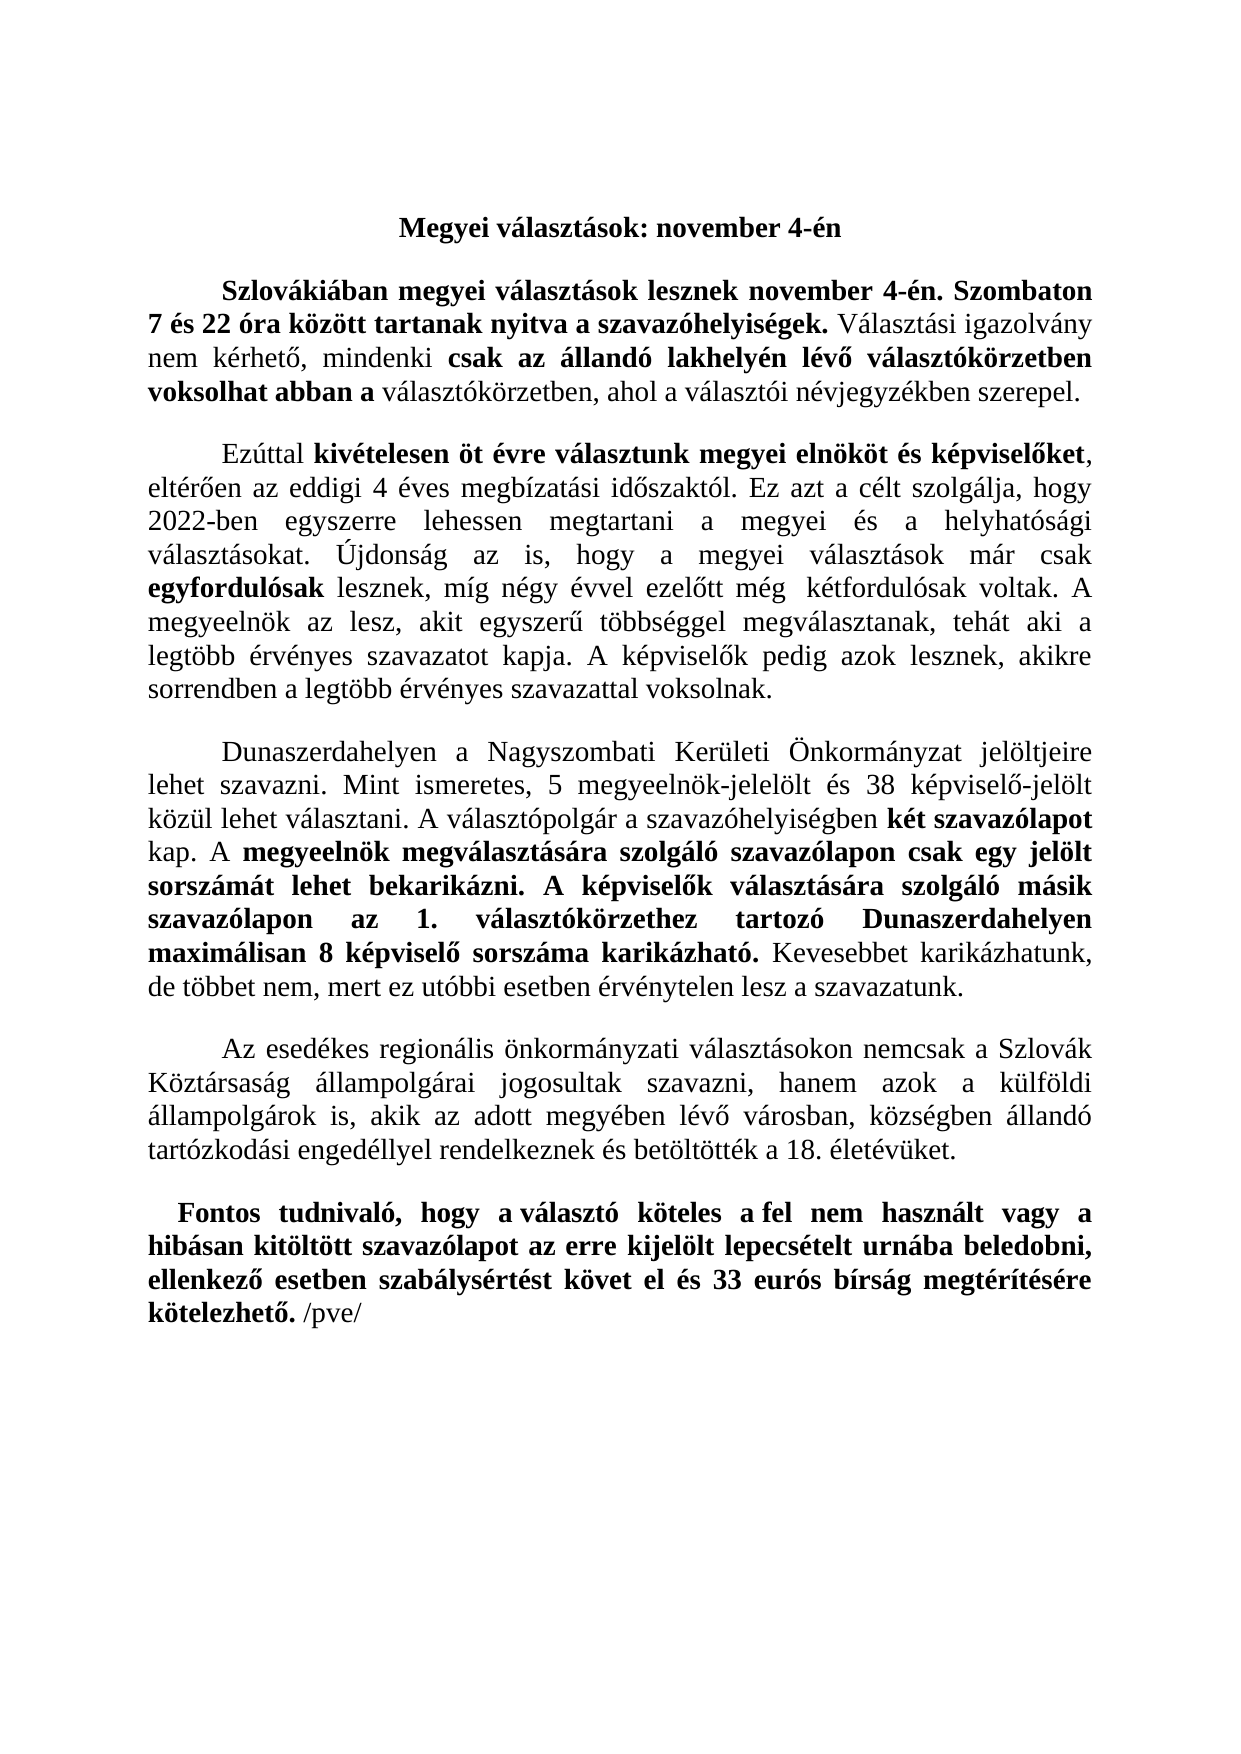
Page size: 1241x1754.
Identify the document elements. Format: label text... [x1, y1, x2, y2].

text Fontos tudnivaló, hogy a választó köteles a fel nem használt vagy a hibásan kitöltött szavazólapot az erre kijelölt lepecsételt urnába beledobni, ellenkező esetben szabálysértést követ el és 33 eurós bírság megtérítésére kötelezhető. /pve/ [148, 1195, 1093, 1329]
text Dunaszerdahelyen a Nagyszombati Kerületi Önkormányzat jelöltjeire lehet szavazni. Mint ismeretes, 5 megyeelnök-jelelölt és 38 képviselő-jelölt közül lehet választani. A választópolgár a szavazóhelyiségben két szavazólapot kap. A megyeelnök megválasztására szolgáló szavazólapon csak egy jelölt sorszámát lehet bekarikázni. A képviselők választására szolgáló másik szavazólapon az 1. választókörzethez tartozó Dunaszerdahelyen maximálisan 8 képviselő sorszáma karikázható. Kevesebbet karikázhatunk, de többet nem, mert ez utóbbi esetben érvénytelen lesz a szavazatunk. [148, 734, 1093, 1002]
text Ezúttal kivételesen öt évre választunk megyei elnököt és képviselőket, eltérően az eddigi 4 éves megbízatási időszaktól. Ez azt a célt szolgálja, hogy 2022-ben egyszerre lehessen megtartani a megyei és a helyhatósági választásokat. Újdonság az is, hogy a megyei választások már csak egyfordulósak lesznek, míg négy évvel ezelőtt még kétfordulósak voltak. A megyeelnök az lesz, akit egyszerű többséggel megválasztanak, tehát aki a legtöbb érvényes szavazatot kapja. A képviselők pedig azok lesznek, akikre sorrendben a legtöbb érvényes szavazattal voksolnak. [148, 436, 1093, 705]
text Megyei választások: november 4-én [148, 210, 1093, 244]
text Az esedékes regionális önkormányzati választásokon nemcsak a Szlovák Köztársaság állampolgárai jogosultak szavazni, hanem azok a külföldi állampolgárok is, akik az adott megyében lévő városban, községben állandó tartózkodási engedéllyel rendelkeznek és betöltötték a 18. életévüket. [148, 1031, 1093, 1166]
text Szlovákiában megyei választások lesznek november 4-én. Szombaton 7 és 22 óra között tartanak nyitva a szavazóhelyiségek. Választási igazolvány nem kérhető, mindenki csak az állandó lakhelyén lévő választókörzetben voksolhat abban a választókörzetben, ahol a választói névjegyzékben szerepel. [148, 273, 1093, 407]
